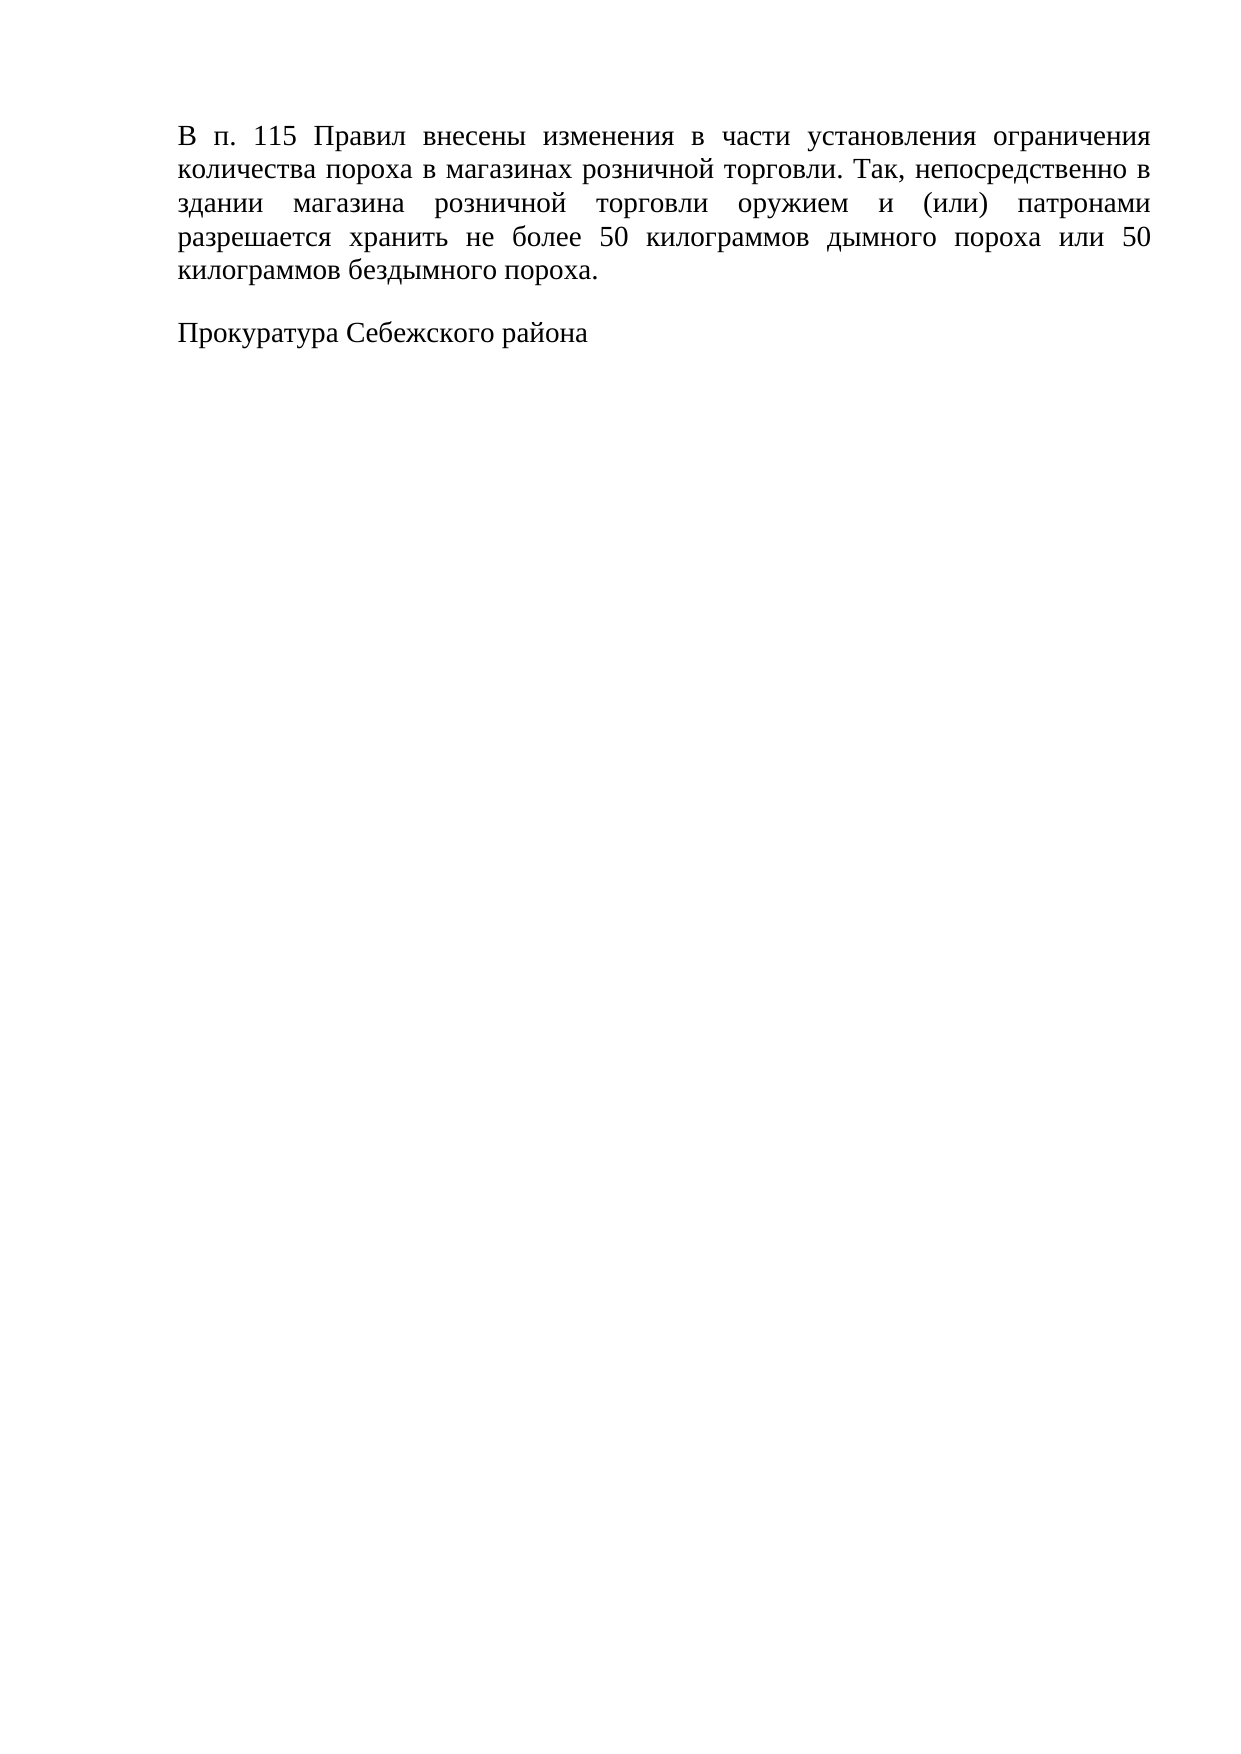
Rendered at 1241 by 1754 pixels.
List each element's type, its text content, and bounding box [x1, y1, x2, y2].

text В п. 115 Правил внесены изменения в части установления ограничения количества пороха в магазинах розничной торговли. Так, непосредственно в здании магазина розничной торговли оружием и (или) патронами разрешается хранить не более 50 килограммов дымного пороха или 50 килограммов бездымного пороха. [177, 118, 1152, 286]
text Прокуратура Себежского района [177, 315, 1152, 348]
